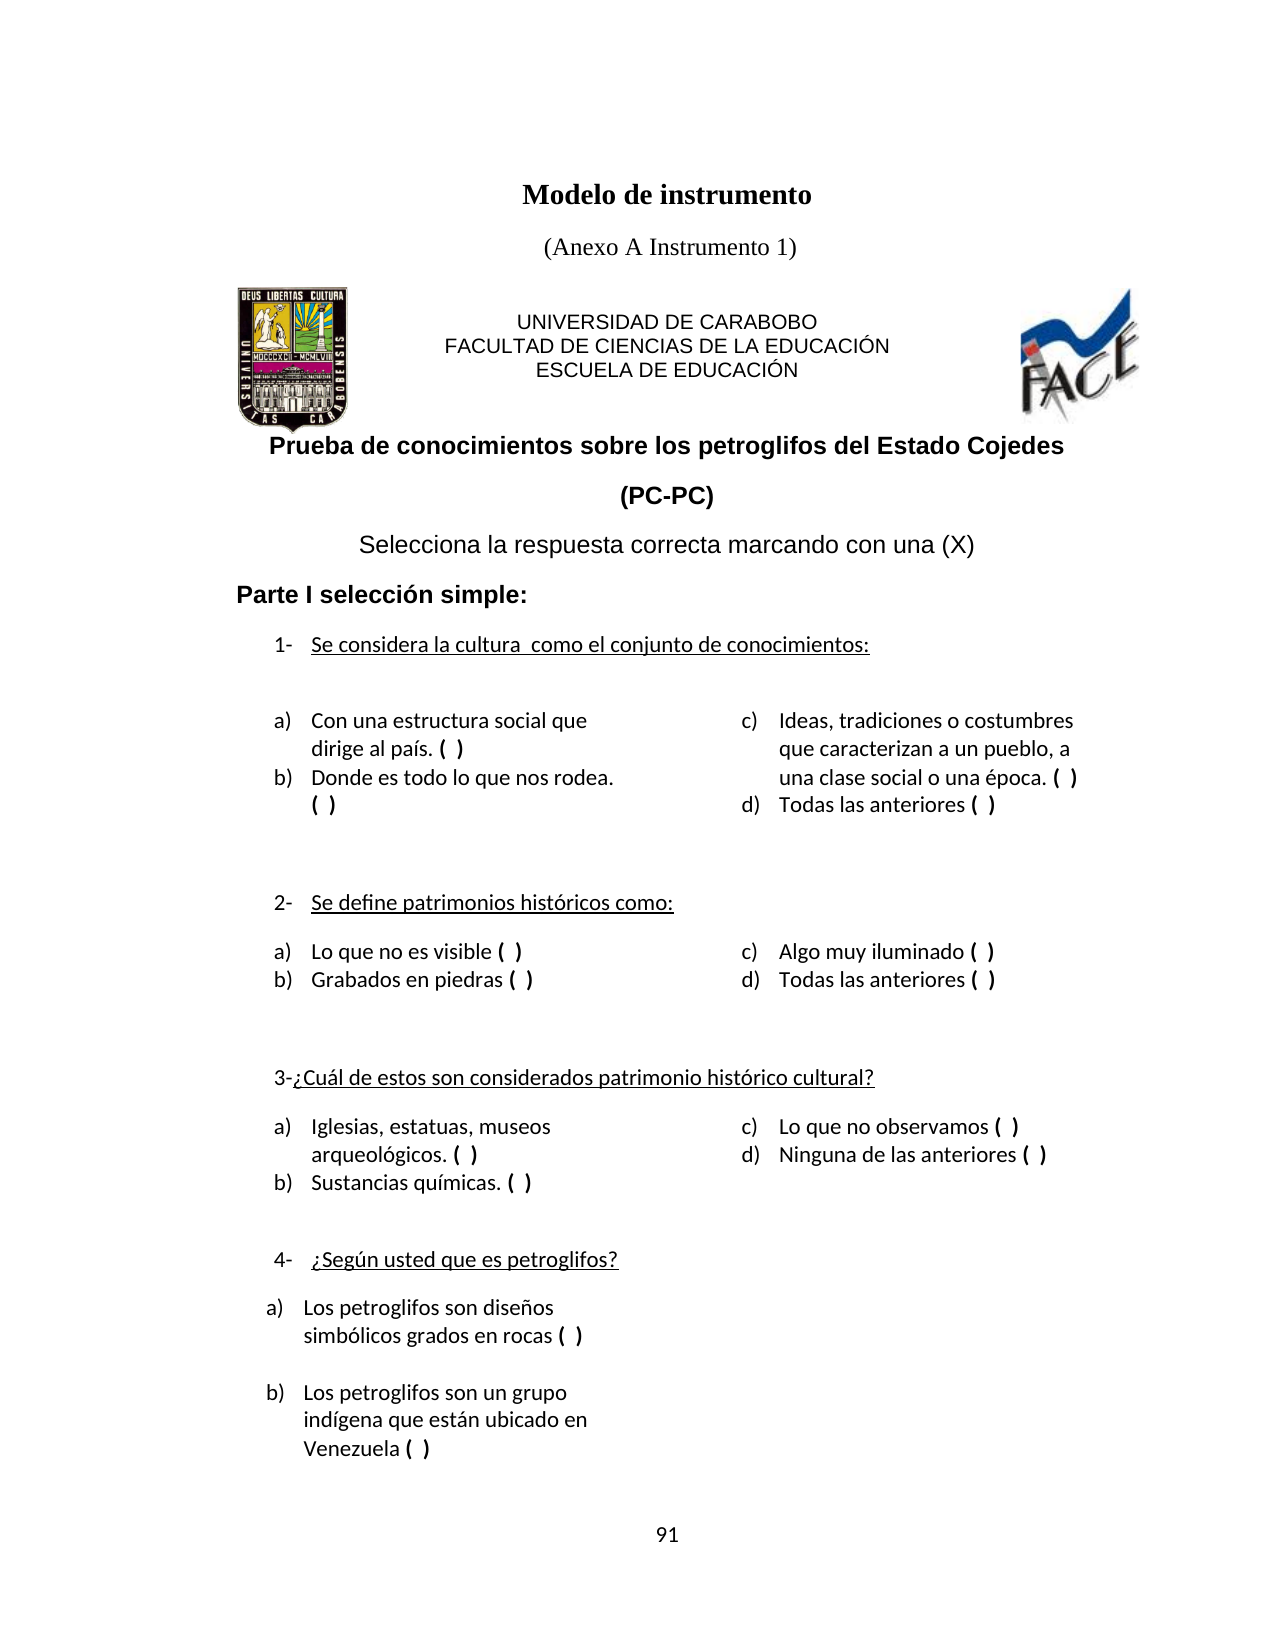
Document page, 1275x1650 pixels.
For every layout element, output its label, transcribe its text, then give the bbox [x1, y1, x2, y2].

list Sustancias químicas. ( ) [274, 1168, 630, 1196]
text FACULTAD DE CIENCIAS DE LA EDUCACIÓN [348, 334, 1020, 358]
list Ideas, tradiciones o costumbres que caracterizan a un pueblo, a una clase social o una época. ( ) [741, 707, 1098, 791]
text Prueba de conocimientos sobre los petroglifos del Estado Cojedes [236, 431, 1098, 460]
list Todas las anteriores ( ) [741, 965, 1098, 993]
list Lo que no es visible ( ) [274, 937, 630, 965]
list Se considera la cultura como el conjunto de conocimientos: [274, 630, 1098, 658]
text UNIVERSIDAD DE CARABOBO [348, 310, 1020, 334]
text ( ) [311, 791, 630, 819]
text (Anexo A Instrumento 1) [236, 232, 1098, 260]
list Algo muy iluminado ( ) [741, 937, 1098, 965]
list Lo que no observamos ( ) [741, 1112, 1098, 1140]
list Los petroglifos son un grupo indígena que están ubicado en Venezuela ( ) [266, 1378, 630, 1462]
list Grabados en piedras ( ) [274, 965, 630, 993]
text Modelo de instrumento [236, 177, 1098, 211]
list ¿Según usted que es petroglifos? [274, 1245, 1098, 1273]
list Se define patrimonios históricos como: [274, 888, 1098, 916]
list Con una estructura social que dirige al país. ( ) [274, 707, 630, 763]
text 3-¿Cuál de estos son considerados patrimonio histórico cultural? [274, 1063, 1098, 1091]
list Todas las anteriores ( ) [741, 791, 1098, 819]
text Selecciona la respuesta correcta marcando con una (X) [236, 531, 1098, 559]
picture [1020, 288, 1140, 424]
list Donde es todo lo que nos rodea. [274, 763, 630, 791]
text (PC-PC) [236, 481, 1098, 510]
list Ninguna de las anteriores ( ) [741, 1140, 1098, 1168]
text Parte I selección simple: [236, 580, 1098, 609]
picture [237, 287, 348, 434]
text ESCUELA DE EDUCACIÓN [348, 358, 1020, 382]
list Los petroglifos son diseños simbólicos grados en rocas ( ) [266, 1293, 630, 1349]
list Iglesias, estatuas, museos arqueológicos. ( ) [274, 1112, 630, 1168]
